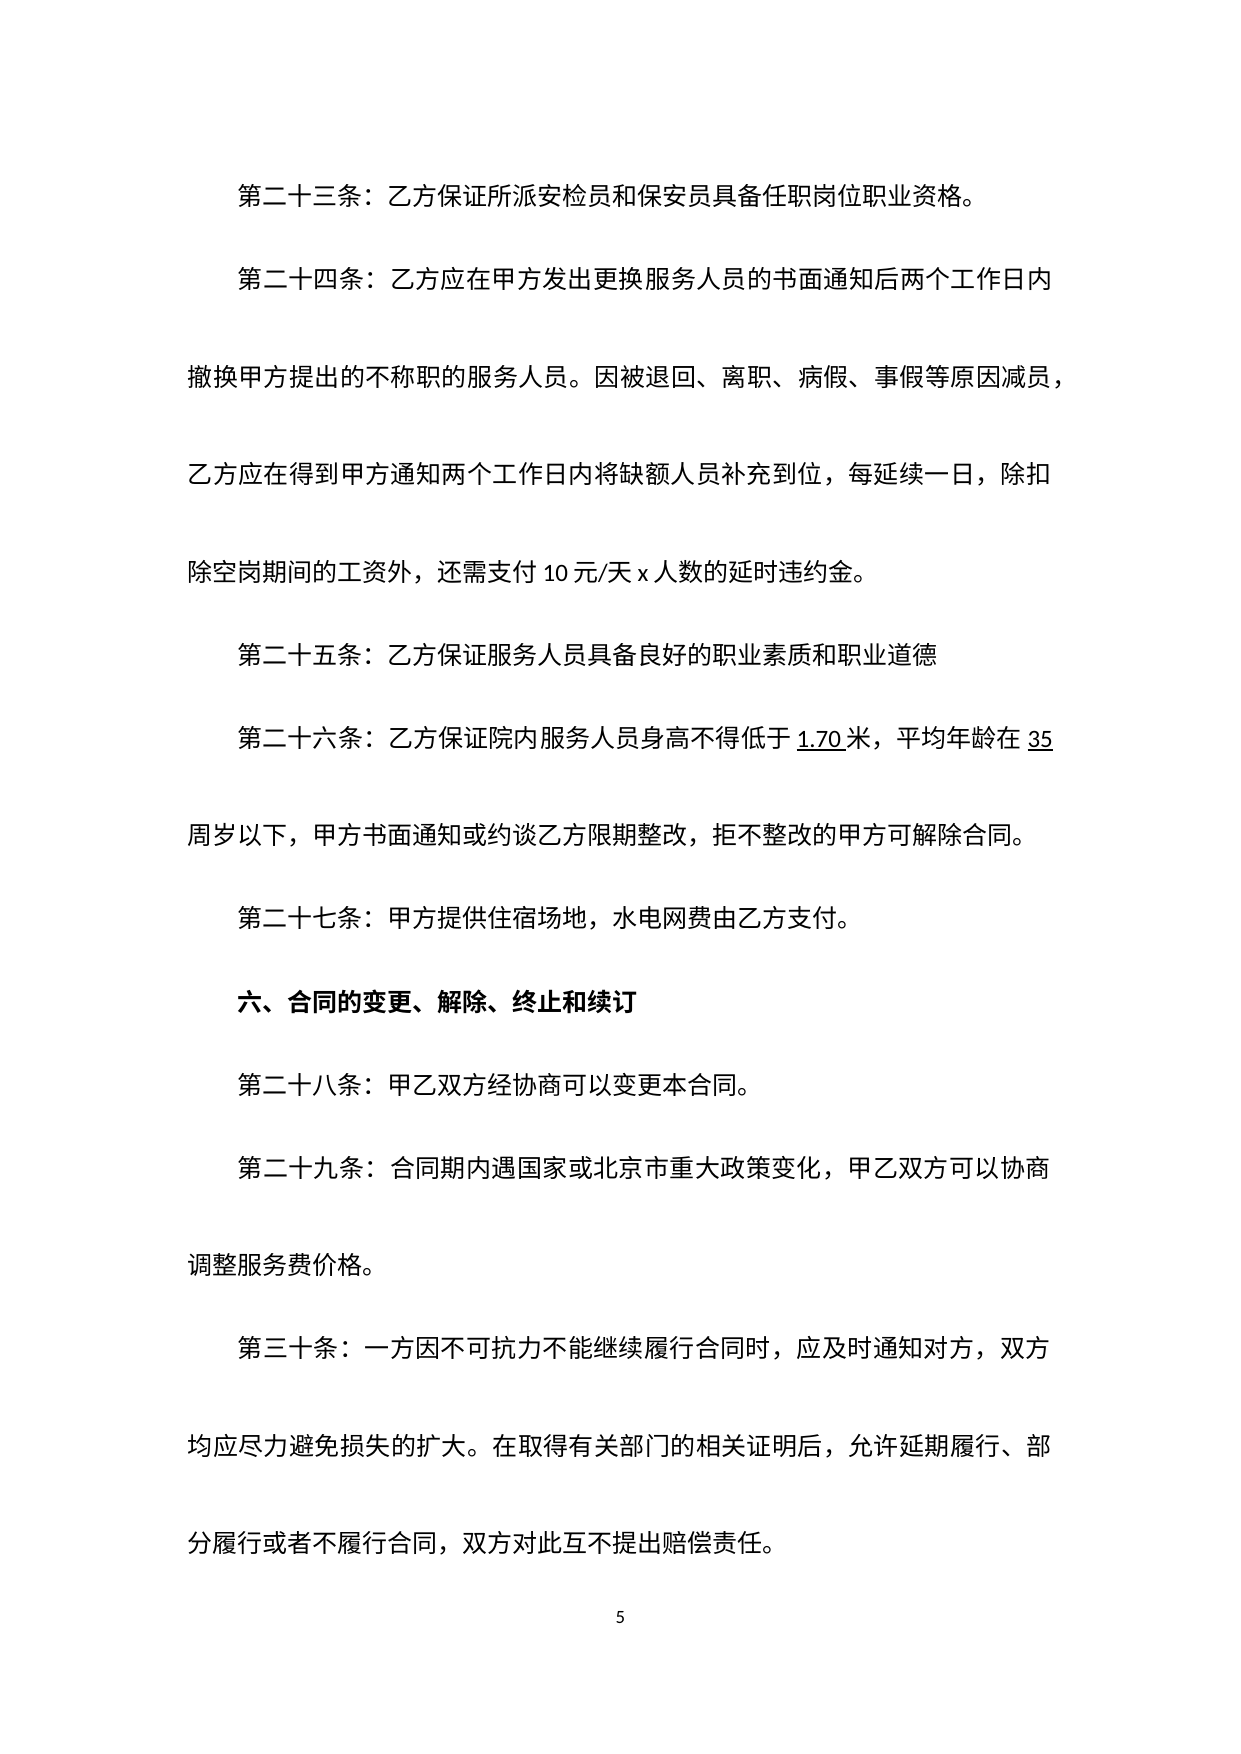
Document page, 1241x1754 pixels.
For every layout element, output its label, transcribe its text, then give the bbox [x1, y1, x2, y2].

text 第二十九条：合同期内遇国家或北京市重大政策变化，甲乙双方可以协商调整服务费价格。 [187, 1134, 1053, 1296]
text 第二十六条：乙方保证院内服务人员身高不得低于1.70米，平均年龄在35周岁以下，甲方书面通知或约谈乙方限期整改，拒不整改的甲方可解除合同。 [187, 704, 1053, 866]
text 第二十五条：乙方保证服务人员具备良好的职业素质和职业道德 [187, 621, 1053, 686]
text 第二十三条：乙方保证所派安检员和保安员具备任职岗位职业资格。 [187, 162, 1053, 227]
text 第三十条：一方因不可抗力不能继续履行合同时，应及时通知对方，双方均应尽力避免损失的扩大。在取得有关部门的相关证明后，允许延期履行、部分履行或者不履行合同，双方对此互不提出赔偿责任。 [187, 1314, 1053, 1574]
text 第二十八条：甲乙双方经协商可以变更本合同。 [187, 1051, 1053, 1116]
text 第二十四条：乙方应在甲方发出更换服务人员的书面通知后两个工作日内撤换甲方提出的不称职的服务人员。因被退回、离职、病假、事假等原因减员，乙方应在得到甲方通知两个工作日内将缺额人员补充到位，每延续一日，除扣除空岗期间的工资外，还需支付10元/天x人数的延时违约金。 [187, 245, 1053, 603]
text 六、合同的变更、解除、终止和续订 [187, 968, 1053, 1033]
text 第二十七条：甲方提供住宿场地，水电网费由乙方支付。 [187, 884, 1053, 949]
